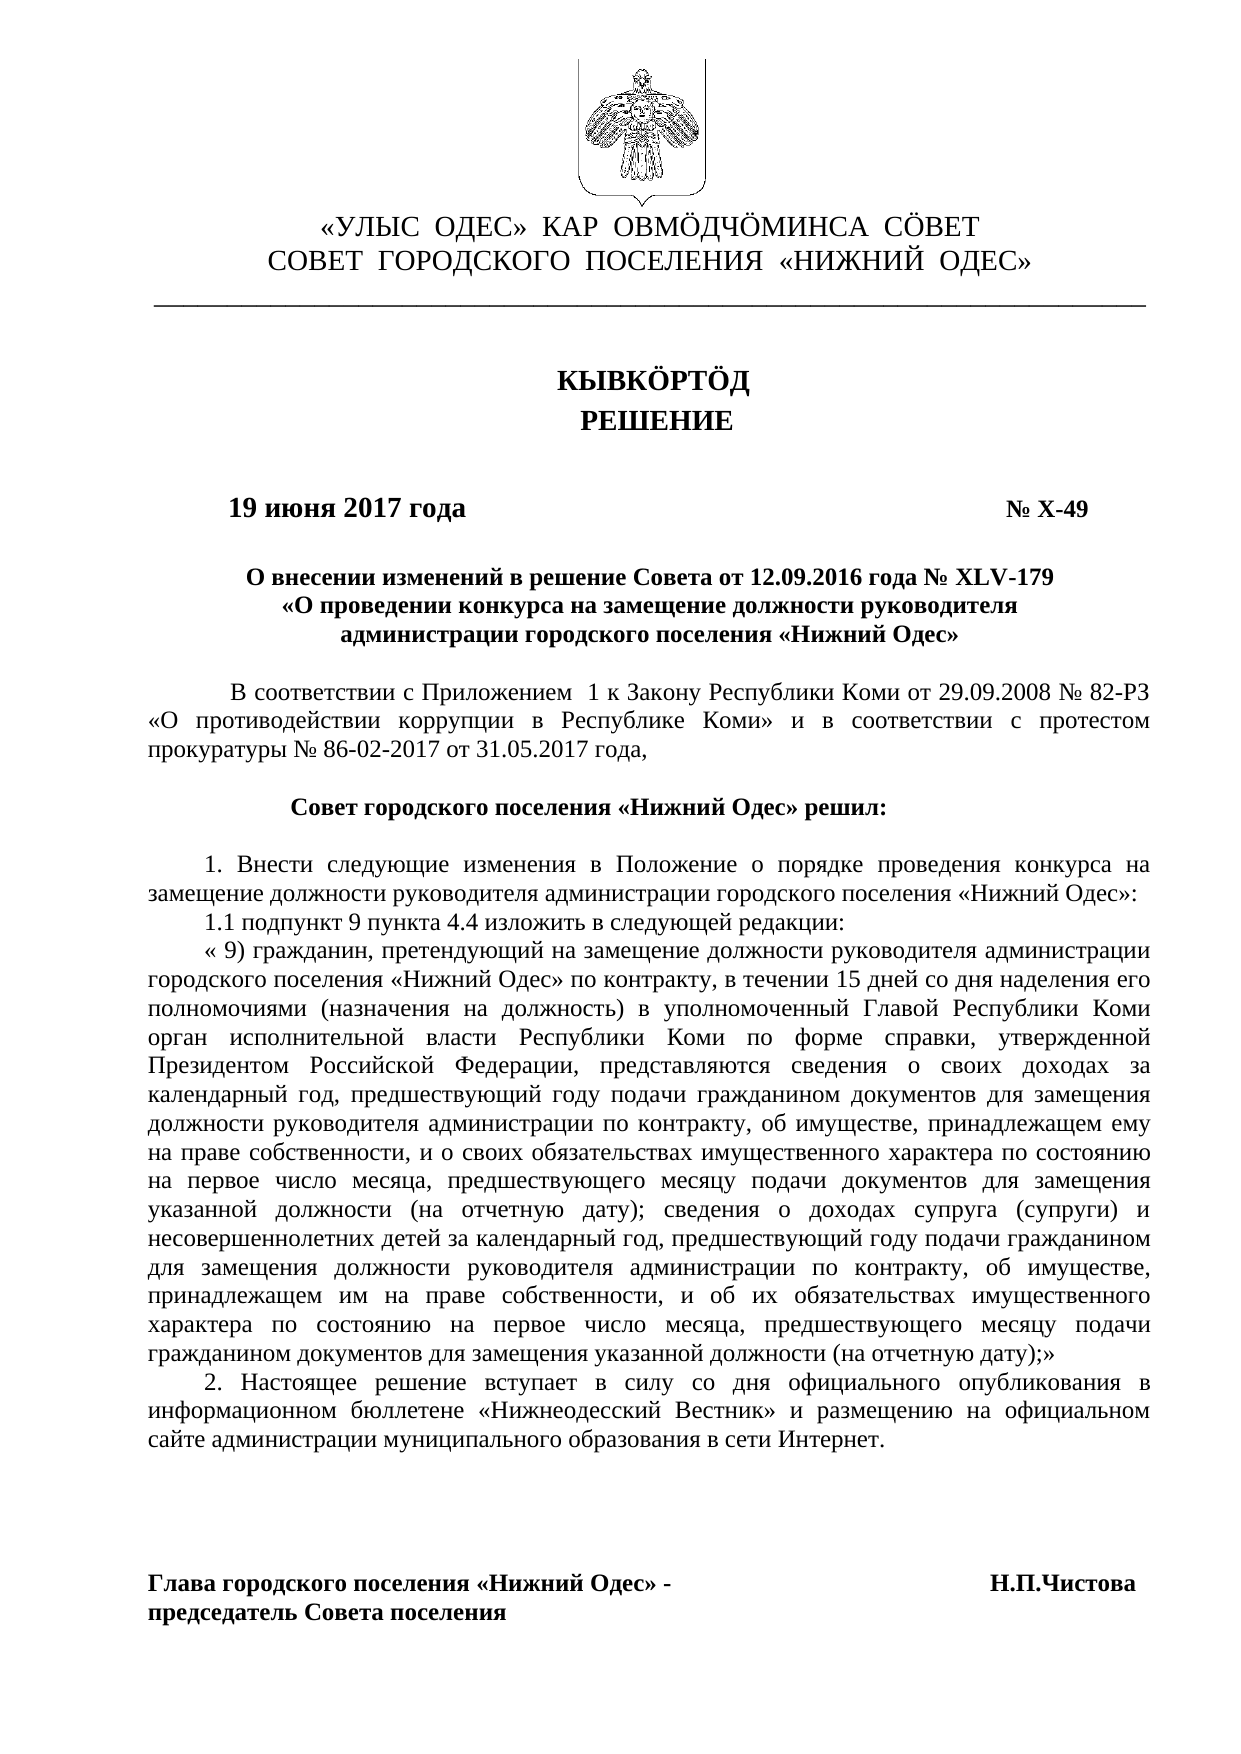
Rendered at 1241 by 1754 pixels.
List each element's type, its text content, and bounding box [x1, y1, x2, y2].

subtitle КЫВКÖРТÖД [148, 363, 1152, 397]
text «УЛЫС ОДЕС» КАР ОВМÖДЧÖМИНСА СÖВЕТ [148, 209, 1152, 243]
text председатель Совета поселения [148, 1597, 1152, 1626]
text « 9) гражданин, претендующий на замещение должности руководителя администрации городского поселения «Нижний Одес» по контракту, в течении 15 дней со дня наделения его полномочиями (назначения на должность) в уполномоченный Главой Республики Коми орган исполнительной власти Республики Коми по форме справки, утвержденной Президентом Российской Федерации, представляются сведения о своих доходах за календарный год, предшествующий году подачи гражданином документов для замещения должности руководителя администрации по контракту, об имуществе, принадлежащем ему на праве собственности, и о своих обязательствах имущественного характера по состоянию на первое число месяца, предшествующего месяцу подачи документов для замещения указанной должности (на отчетную дату); сведения о доходах супруга (супруги) и несовершеннолетних детей за календарный год, предшествующий году подачи гражданином для замещения должности руководителя администрации по контракту, об имуществе, принадлежащем им на праве собственности, и об их обязательствах имущественного характера по состоянию на первое число месяца, предшествующего месяцу подачи гражданином документов для замещения указанной должности (на отчетную дату);» [148, 936, 1152, 1367]
text 19 июня 2017 года № Х-49 [148, 490, 1152, 523]
text В соответствии с Приложением 1 к Закону Республики Коми от 29.09.2008 № 82-РЗ «О противодействии коррупции в Республике Коми» и в соответствии с протестом прокуратуры № 86-02-2017 от 31.05.2017 года, [148, 677, 1152, 763]
subtitle СОВЕТ ГОРОДСКОГО ПОСЕЛЕНИЯ «НИЖНИЙ ОДЕС» ____________________________________________________________________ [148, 243, 1152, 310]
text Совет городского поселения «Нижний Одес» решил: [148, 792, 1152, 821]
text О внесении изменений в решение Совета от 12.09.2016 года № XLV-179 [148, 562, 1152, 591]
text 1. Внести следующие изменения в Положение о порядке проведения конкурса на замещение должности руководителя администрации городского поселения «Нижний Одес»: [148, 849, 1152, 907]
text Глава городского поселения «Нижний Одес» - Н.П.Чистова [148, 1568, 1152, 1597]
picture [572, 59, 712, 209]
text администрации городского поселения «Нижний Одес» [148, 619, 1152, 648]
text 1.1 подпункт 9 пункта 4.4 изложить в следующей редакции: [148, 907, 1152, 936]
subtitle РЕШЕНИЕ [207, 403, 1152, 437]
text 2. Настоящее решение вступает в силу со дня официального опубликования в информационном бюллетене «Нижнеодесский Вестник» и размещению на официальном сайте администрации муниципального образования в сети Интернет. [148, 1367, 1152, 1453]
text «О проведении конкурса на замещение должности руководителя [148, 591, 1152, 619]
